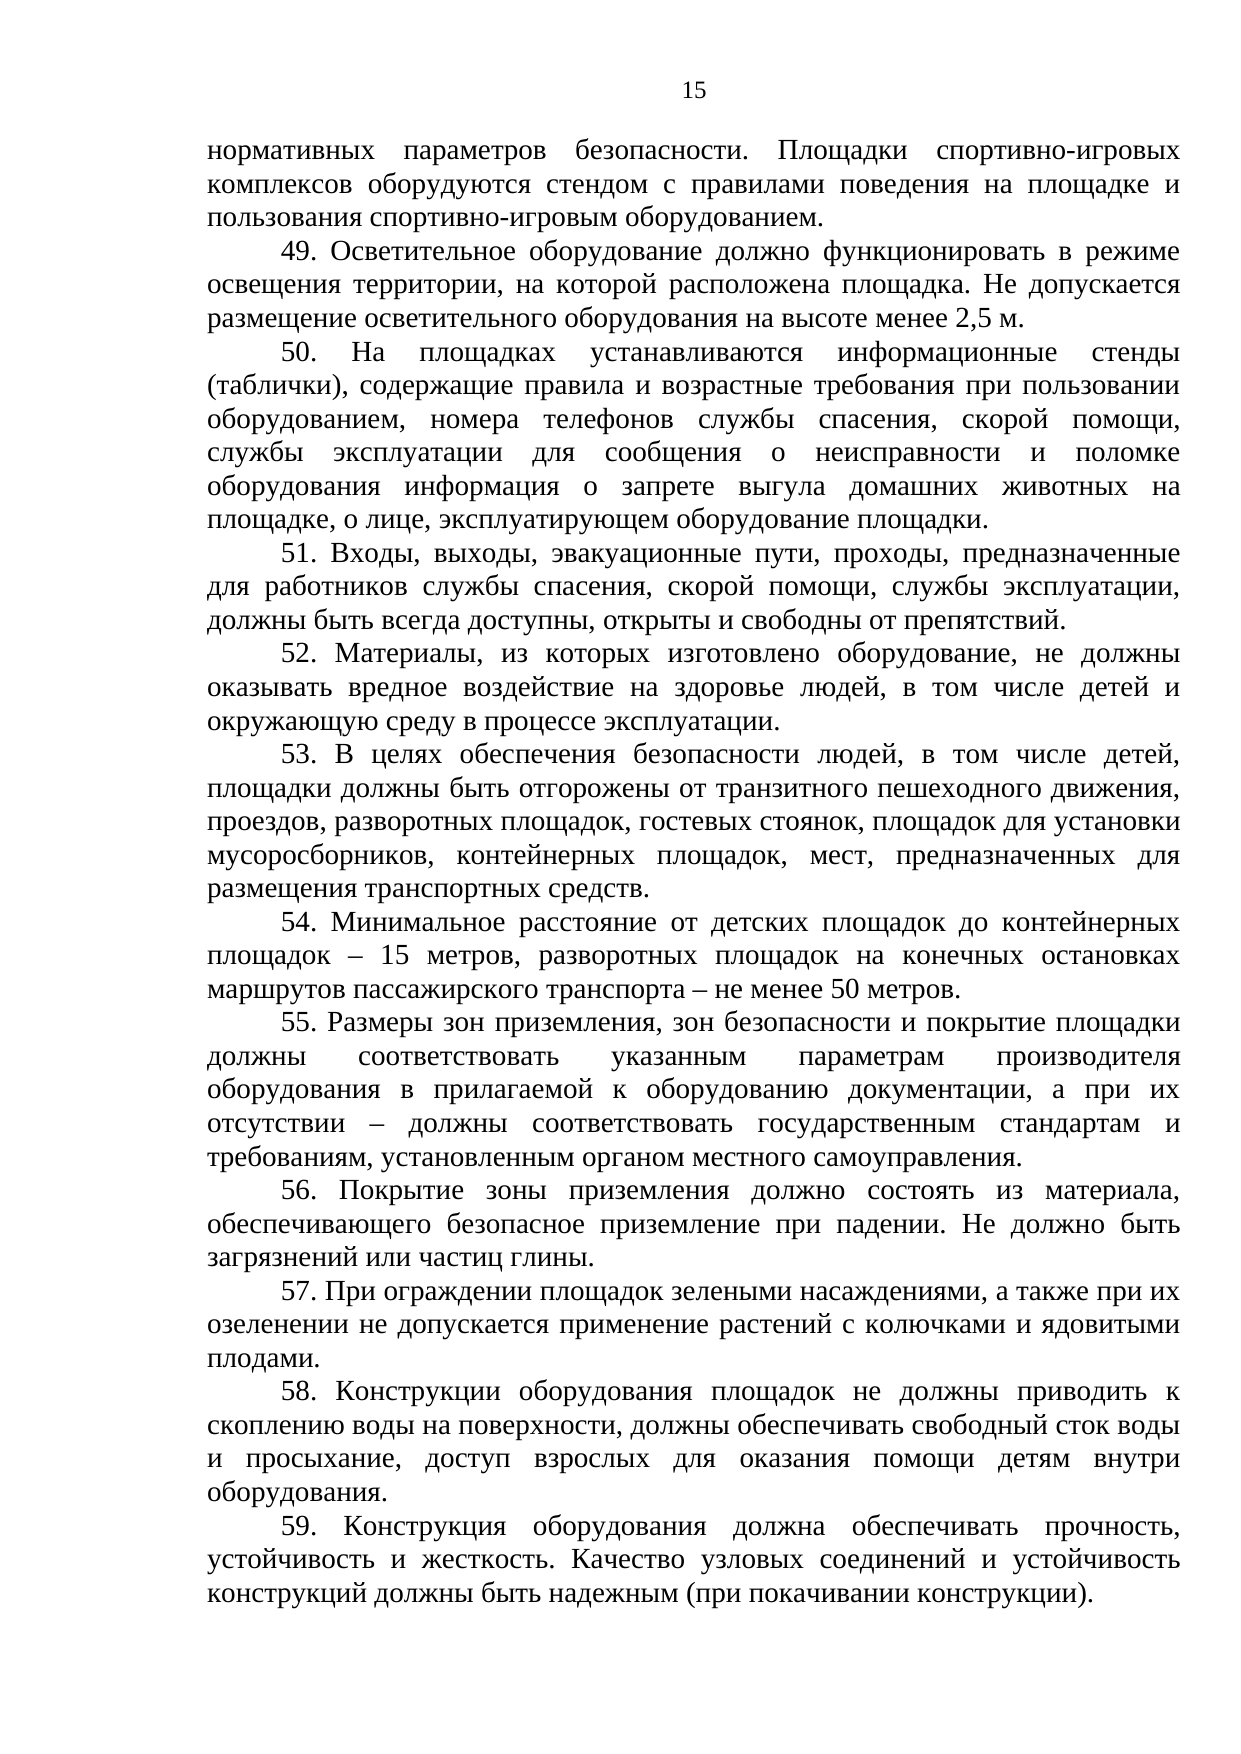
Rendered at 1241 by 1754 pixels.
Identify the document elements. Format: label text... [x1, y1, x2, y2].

list 50. На площадках устанавливаются информационные стенды (таблички), содержащие правила и возрастные требования при пользовании оборудованием, номера телефонов службы спасения, скорой помощи, службы эксплуатации для сообщения о неисправности и поломке оборудования информация о запрете выгула домашних животных на площадке, о лице, эксплуатирующем оборудование площадки. [207, 334, 1181, 535]
list 51. Входы, выходы, эвакуационные пути, проходы, предназначенные для работников службы спасения, скорой помощи, службы эксплуатации, должны быть всегда доступны, открыты и свободны от препятствий. [207, 535, 1181, 636]
list 59. Конструкция оборудования должна обеспечивать прочность, устойчивость и жесткость. Качество узловых соединений и устойчивость конструкций должны быть надежным (при покачивании конструкции). [207, 1508, 1181, 1608]
text 56. Покрытие зоны приземления должно состоять из материала, обеспечивающего безопасное приземление при падении. Не должно быть загрязнений или частиц глины. [207, 1172, 1181, 1273]
list 53. В целях обеспечения безопасности людей, в том числе детей, площадки должны быть отгорожены от транзитного пешеходного движения, проездов, разворотных площадок, гостевых стоянок, площадок для установки мусоросборников, контейнерных площадок, мест, предназначенных для размещения транспортных средств. [207, 736, 1181, 904]
list 55. Размеры зон приземления, зон безопасности и покрытие площадки должны соответствовать указанным параметрам производителя оборудования в прилагаемой к оборудованию документации, а при их отсутствии – должны соответствовать государственным стандартам и требованиям, установленным органом местного самоуправления. [207, 1004, 1181, 1172]
list 58. Конструкции оборудования площадок не должны приводить к скоплению воды на поверхности, должны обеспечивать свободный сток воды и просыхание, доступ взрослых для оказания помощи детям внутри оборудования. [207, 1373, 1181, 1508]
list 52. Материалы, из которых изготовлено оборудование, не должны оказывать вредное воздействие на здоровье людей, в том числе детей и окружающую среду в процессе эксплуатации. [207, 636, 1181, 736]
list 54. Минимальное расстояние от детских площадок до контейнерных площадок – 15 метров, разворотных площадок на конечных остановках маршрутов пассажирского транспорта – не менее 50 метров. [207, 904, 1181, 1004]
list 49. Осветительное оборудование должно функционировать в режиме освещения территории, на которой расположена площадка. Не допускается размещение осветительного оборудования на высоте менее 2,5 м. [207, 233, 1181, 334]
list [207, 132, 1181, 233]
list 57. При ограждении площадок зелеными насаждениями, а также при их озеленении не допускается применение растений с колючками и ядовитыми плодами. [207, 1273, 1181, 1373]
